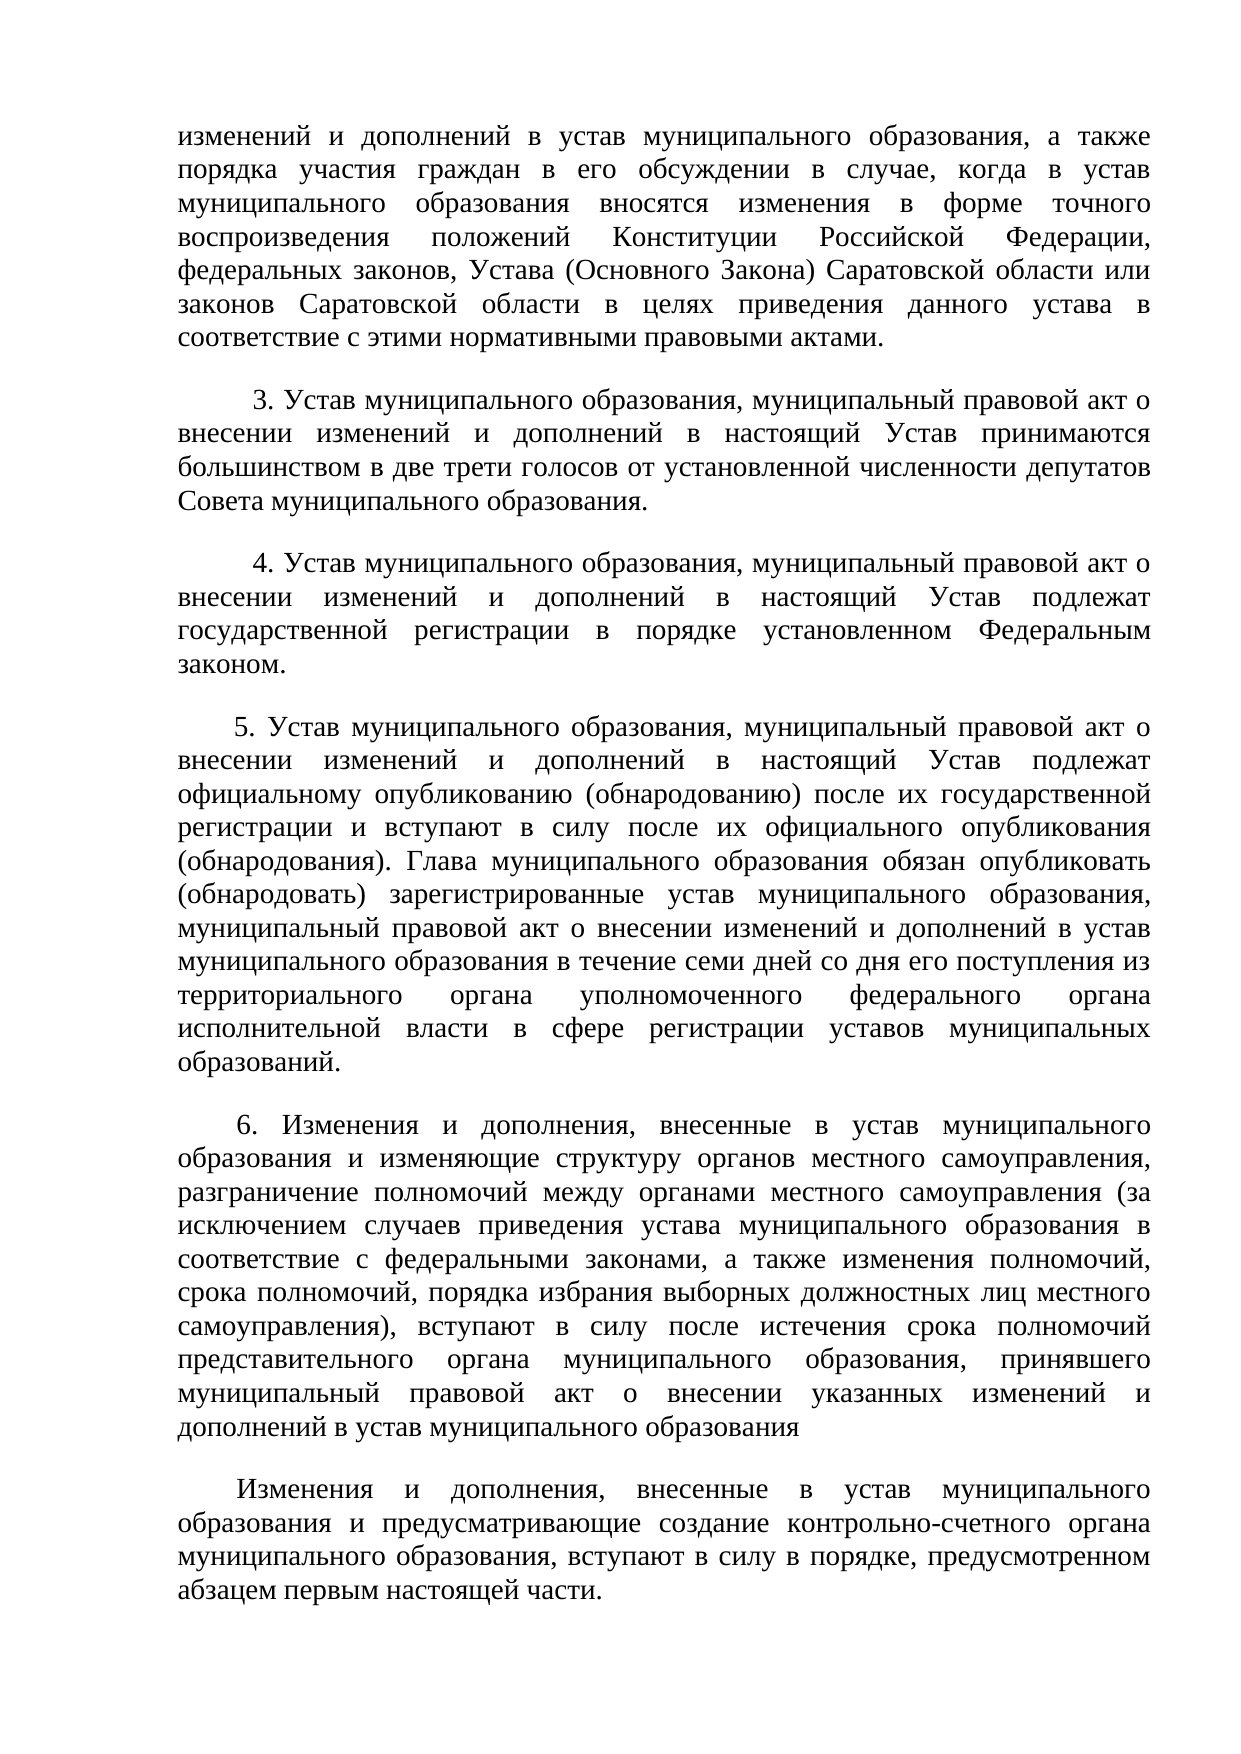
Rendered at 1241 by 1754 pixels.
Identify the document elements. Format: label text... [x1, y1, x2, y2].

text 6. Изменения и дополнения, внесенные в устав муниципального образования и изменяющие структуру органов местного самоуправления, разграничение полномочий между органами местного самоуправления (за исключением случаев приведения устава муниципального образования в соответствие с федеральными законами, а также изменения полномочий, срока полномочий, порядка избрания выборных должностных лиц местного самоуправления), вступают в силу после истечения срока полномочий представительного органа муниципального образования, принявшего муниципальный правовой акт о внесении указанных изменений и дополнений в устав муниципального образования [177, 1107, 1152, 1442]
text Изменения и дополнения, внесенные в устав муниципального образования и предусматривающие создание контрольно-счетного органа муниципального образования, вступают в силу в порядке, предусмотренном абзацем первым настоящей части. [177, 1471, 1152, 1606]
text 3. Устав муниципального образования, муниципальный правовой акт о внесении изменений и дополнений в настоящий Устав принимаются большинством в две трети голосов от установленной численности депутатов Совета муниципального образования. [177, 382, 1152, 516]
text 5. Устав муниципального образования, муниципальный правовой акт о внесении изменений и дополнений в настоящий Устав подлежат официальному опубликованию (обнародованию) после их государственной регистрации и вступают в силу после их официального опубликования (обнародования). Глава муниципального образования обязан опубликовать (обнародовать) зарегистрированные устав муниципального образования, муниципальный правовой акт о внесении изменений и дополнений в устав муниципального образования в течение семи дней со дня его поступления из территориального органа уполномоченного федерального органа исполнительной власти в сфере регистрации уставов муниципальных образований. [177, 709, 1152, 1078]
text 4. Устав муниципального образования, муниципальный правовой акт о внесении изменений и дополнений в настоящий Устав подлежат государственной регистрации в порядке установленном Федеральным законом. [177, 545, 1152, 679]
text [177, 118, 1152, 353]
